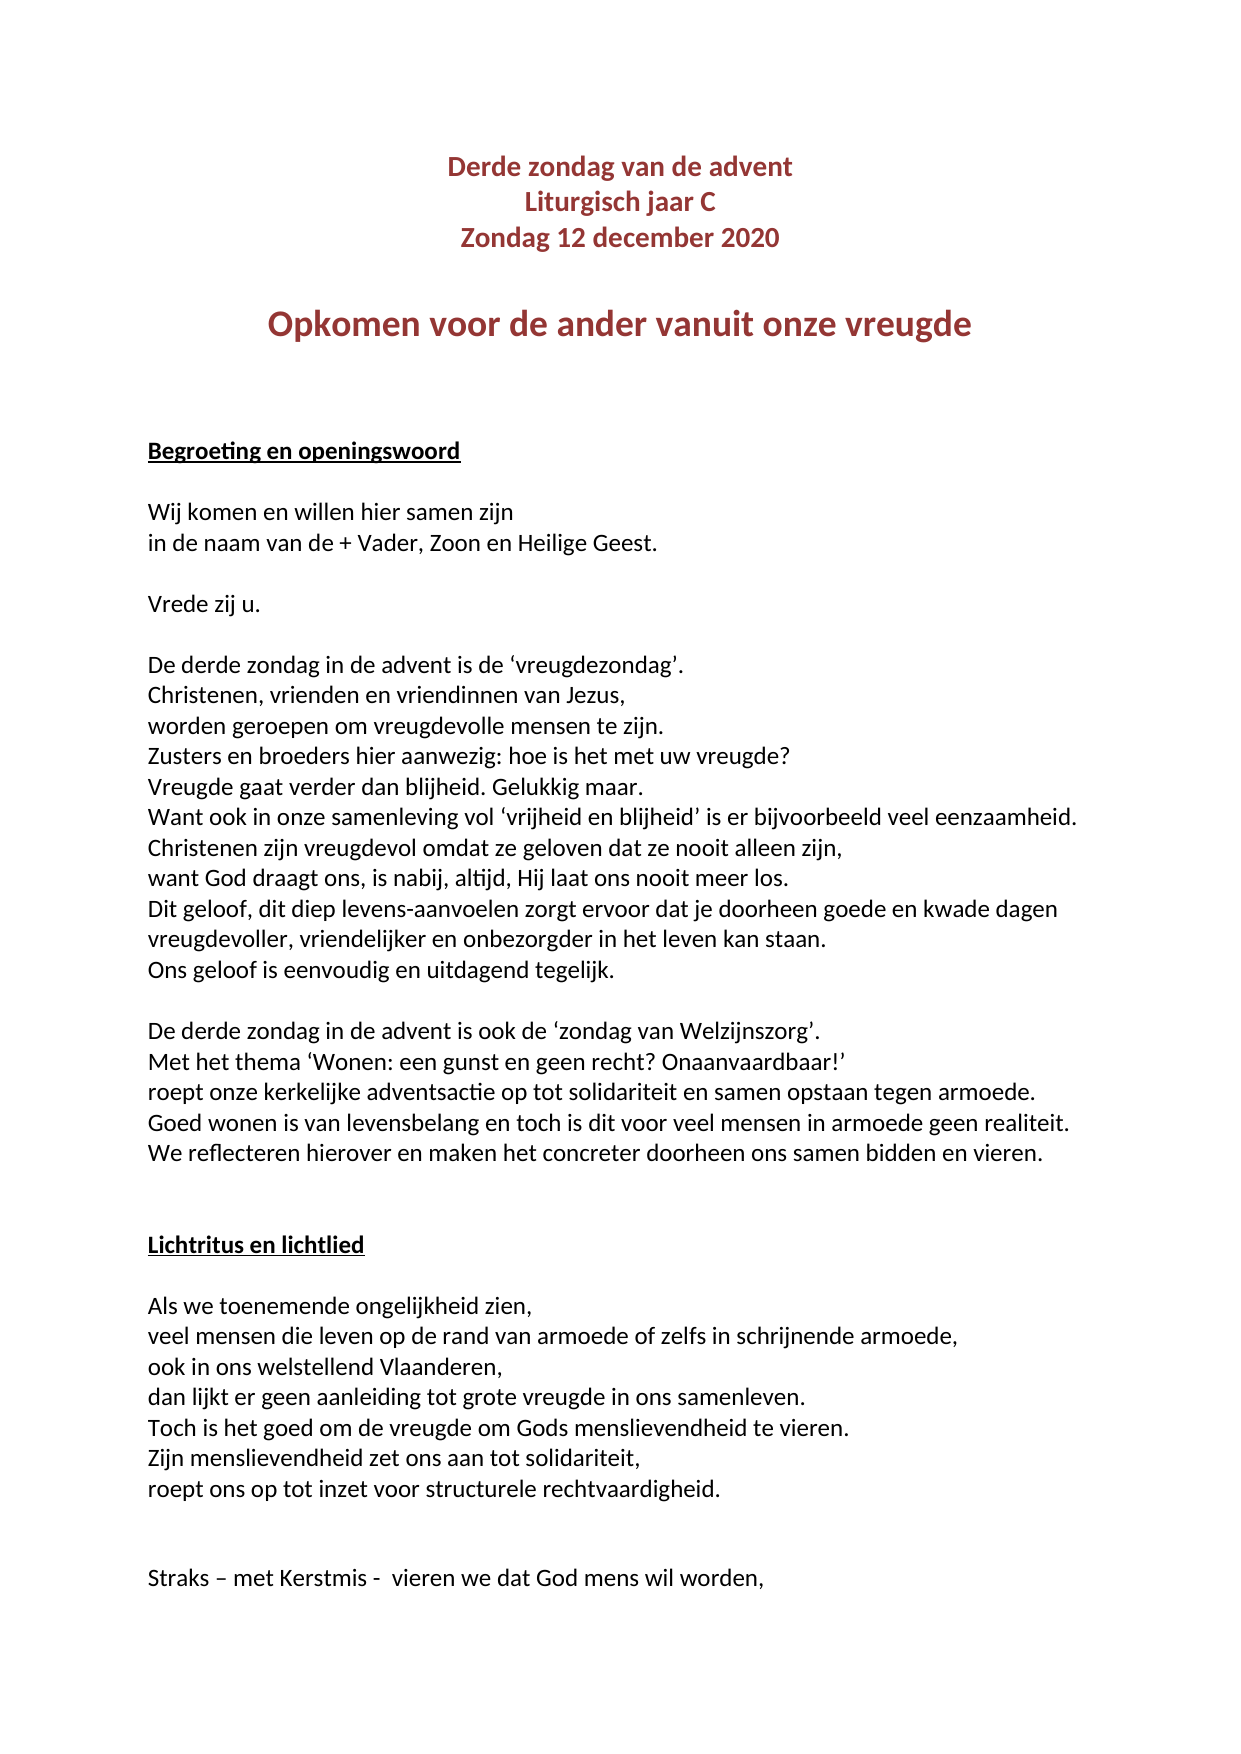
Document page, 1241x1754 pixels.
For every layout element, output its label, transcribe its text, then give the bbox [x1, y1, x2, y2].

text Liturgisch jaar C [148, 183, 1093, 219]
text Met het thema ‘Wonen: een gunst en geen recht? Onaanvaardbaar!’ [148, 1046, 1093, 1076]
text Vreugde gaat verder dan blijheid. Gelukkig maar. [148, 771, 1093, 801]
text Opkomen voor de ander vanuit onze vreugde [148, 300, 1093, 346]
text Christenen, vrienden en vriendinnen van Jezus, [148, 679, 1093, 710]
text Ons geloof is eenvoudig en uitdagend tegelijk. [148, 954, 1093, 984]
text De derde zondag in de advent is de ‘vreugdezondag’. [148, 649, 1093, 679]
text Begroeting en openingswoord [148, 435, 1093, 466]
text roept onze kerkelijke adventsactie op tot solidariteit en samen opstaan tegen armoede. [148, 1076, 1093, 1107]
text Christenen zijn vreugdevol omdat ze geloven dat ze nooit alleen zijn, [148, 832, 1093, 862]
text Dit geloof, dit diep levens-aanvoelen zorgt ervoor dat je doorheen goede en kwade dagen vreugdevoller, vriendelijker en onbezorgder in het leven kan staan. [148, 893, 1093, 954]
text Derde zondag van de advent [148, 148, 1093, 183]
text worden geroepen om vreugdevolle mensen te zijn. [148, 710, 1093, 740]
text Lichtritus en lichtlied [148, 1229, 1093, 1259]
text De derde zondag in de advent is ook de ‘zondag van Welzijnszorg’. [148, 1015, 1093, 1046]
text Straks – met Kerstmis - vieren we dat God mens wil worden, [148, 1562, 1093, 1592]
text Wij komen en willen hier samen zijn [148, 496, 1093, 527]
text Vrede zij u. [148, 588, 1093, 618]
text Als we toenemende ongelijkheid zien, veel mensen die leven op de rand van armoede of zelfs in schrijnende armoede, ook in ons welstellend Vlaanderen, dan lijkt er geen aanleiding tot grote vreugde in ons samenleven. Toch is het goed om de vreugde om Gods menslievendheid te vieren. Zijn menslievendheid zet ons aan tot solidariteit, [148, 1290, 1093, 1473]
text Zondag 12 december 2020 [148, 219, 1093, 254]
text roept ons op tot inzet voor structurele rechtvaardigheid. [148, 1473, 1093, 1531]
text Goed wonen is van levensbelang en toch is dit voor veel mensen in armoede geen realiteit. [148, 1107, 1093, 1137]
text We reflecteren hierover en maken het concreter doorheen ons samen bidden en vieren. [148, 1137, 1093, 1168]
text Want ook in onze samenleving vol ‘vrijheid en blijheid’ is er bijvoorbeeld veel eenzaamheid. [148, 801, 1093, 832]
text want God draagt ons, is nabij, altijd, Hij laat ons nooit meer los. [148, 862, 1093, 893]
text in de naam van de + Vader, Zoon en Heilige Geest. [148, 527, 1093, 557]
text Zusters en broeders hier aanwezig: hoe is het met uw vreugde? [148, 740, 1093, 771]
